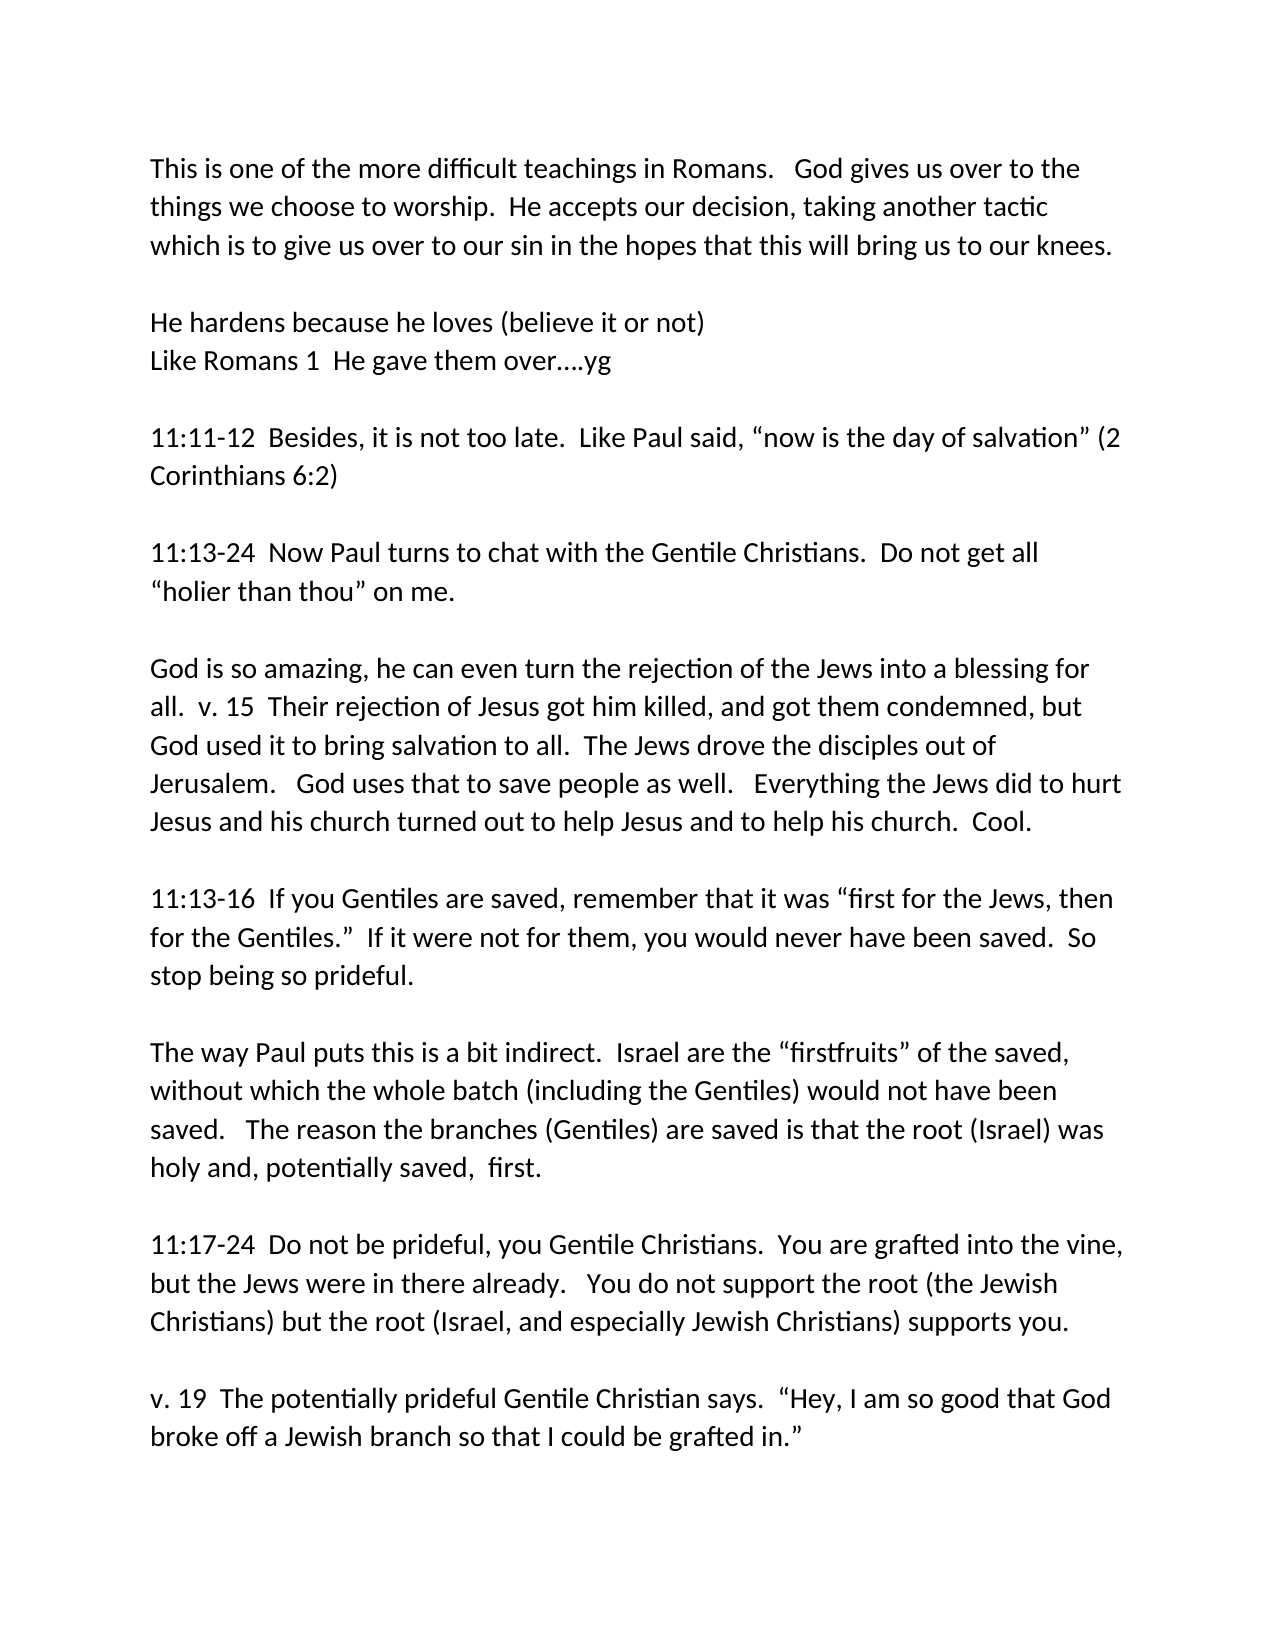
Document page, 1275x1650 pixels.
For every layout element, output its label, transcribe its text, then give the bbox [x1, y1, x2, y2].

text God is so amazing, he can even turn the rejection of the Jews into a blessing for all. v. 15 Their rejection of Jesus got him killed, and got them condemned, but God used it to bring salvation to all. The Jews drove the disciples out of Jerusalem. God uses that to save people as well. Everything the Jews did to hurt Jesus and his church turned out to help Jesus and to help his church. Cool. [150, 650, 1125, 839]
text 11:17-24 Do not be prideful, you Gentile Christians. You are grafted into the vine, but the Jews were in there already. You do not support the root (the Jewish Christians) but the root (Israel, and especially Jewish Christians) supports you. [150, 1226, 1125, 1339]
text 11:11-12 Besides, it is not too late. Like Paul said, “now is the day of salvation” (2 Corinthians 6:2) [150, 419, 1125, 493]
text v. 19 The potentially prideful Gentile Christian says. “Hey, I am so good that God broke off a Jewish branch so that I could be grafted in.” [150, 1380, 1125, 1454]
text Like Romans 1 He gave them over….yg [150, 342, 1125, 378]
text He hardens because he loves (believe it or not) [150, 304, 1125, 339]
text 11:13-24 Now Paul turns to chat with the Gentile Christians. Do not get all “holier than thou” on me. [150, 534, 1125, 608]
text 11:13-16 If you Gentiles are saved, remember that it was “first for the Jews, then for the Gentiles.” If it were not for them, you would never have been saved. So stop being so prideful. [150, 880, 1125, 993]
text The way Paul puts this is a bit indirect. Israel are the “firstfruits” of the saved, without which the whole batch (including the Gentiles) would not have been saved. The reason the branches (Gentiles) are saved is that the root (Israel) was holy and, potentially saved, first. [150, 1034, 1125, 1185]
text This is one of the more difficult teachings in Romans. God gives us over to the things we choose to worship. He accepts our decision, taking another tactic which is to give us over to our sin in the hopes that this will bring us to our knees. [150, 150, 1125, 262]
